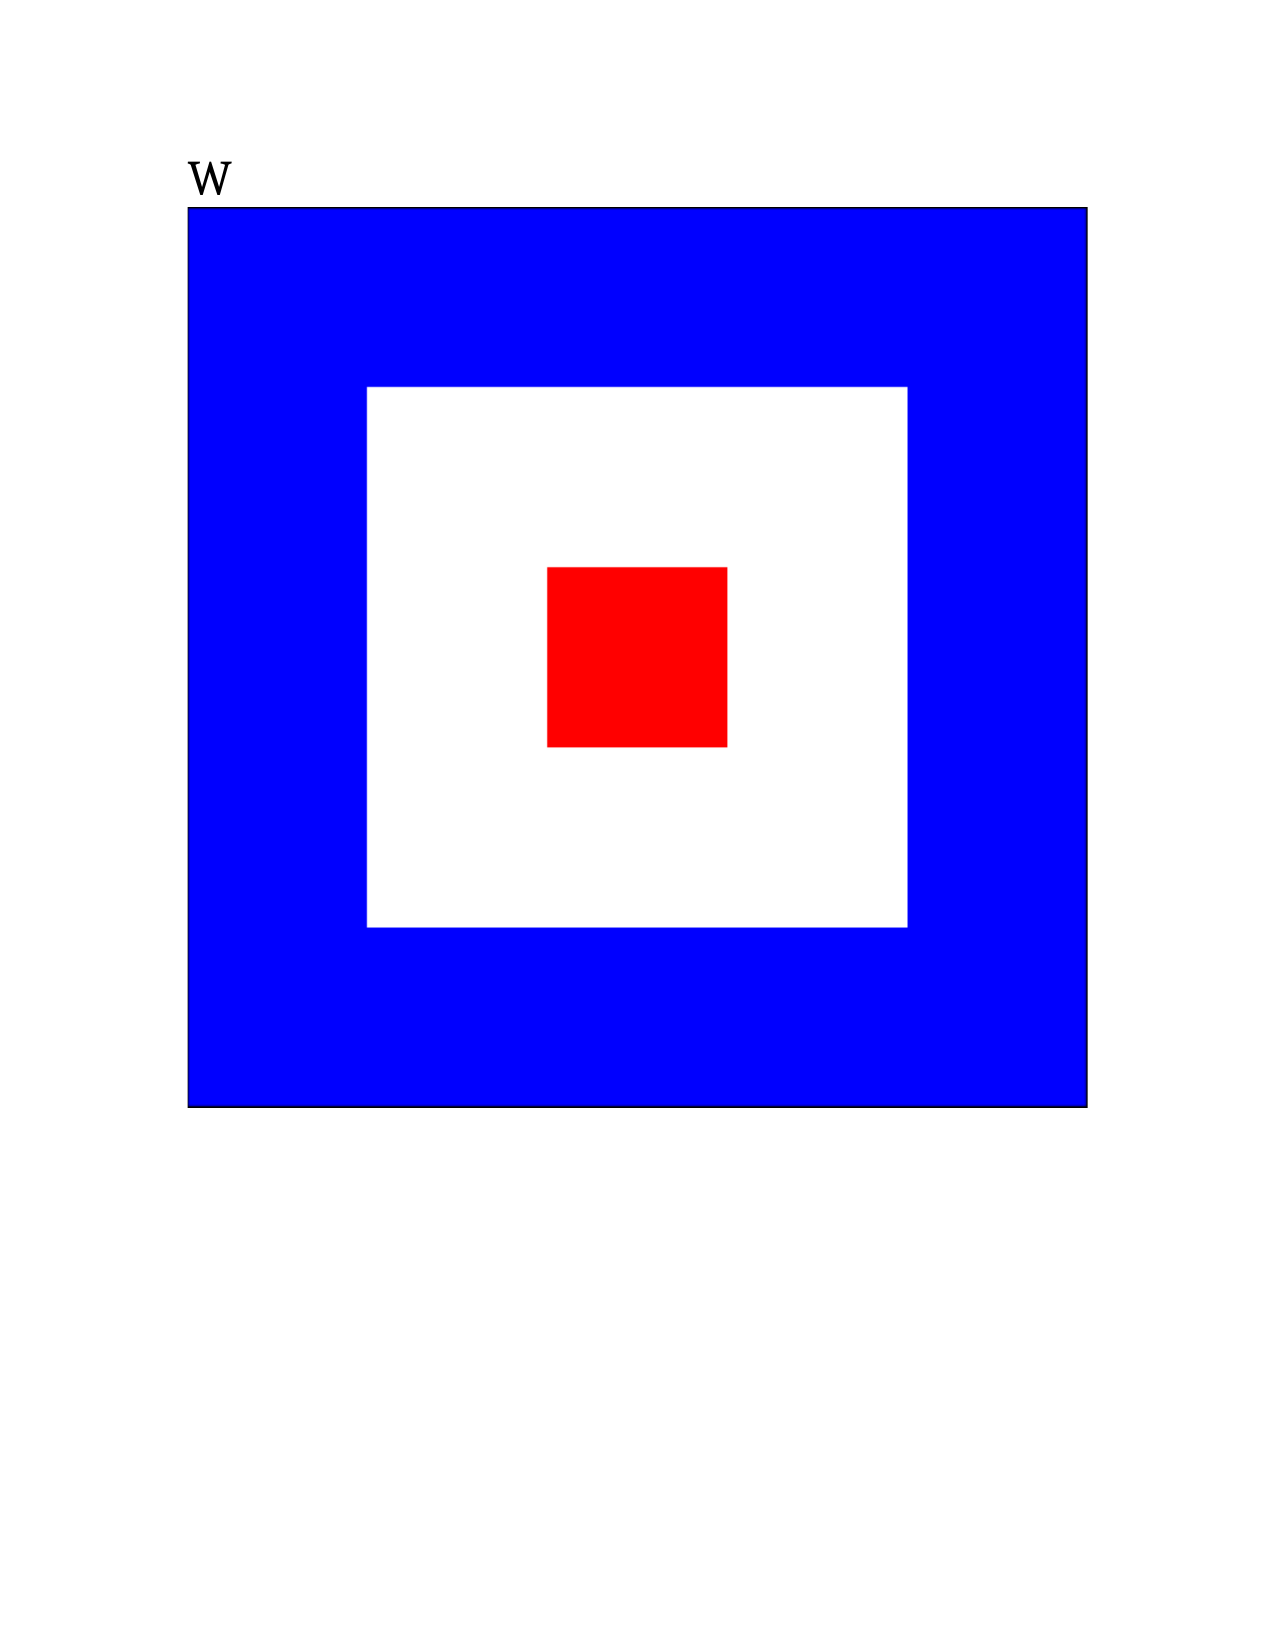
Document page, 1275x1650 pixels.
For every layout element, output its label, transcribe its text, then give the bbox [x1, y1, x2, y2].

picture [187, 207, 1088, 1108]
text W [187, 150, 1087, 207]
